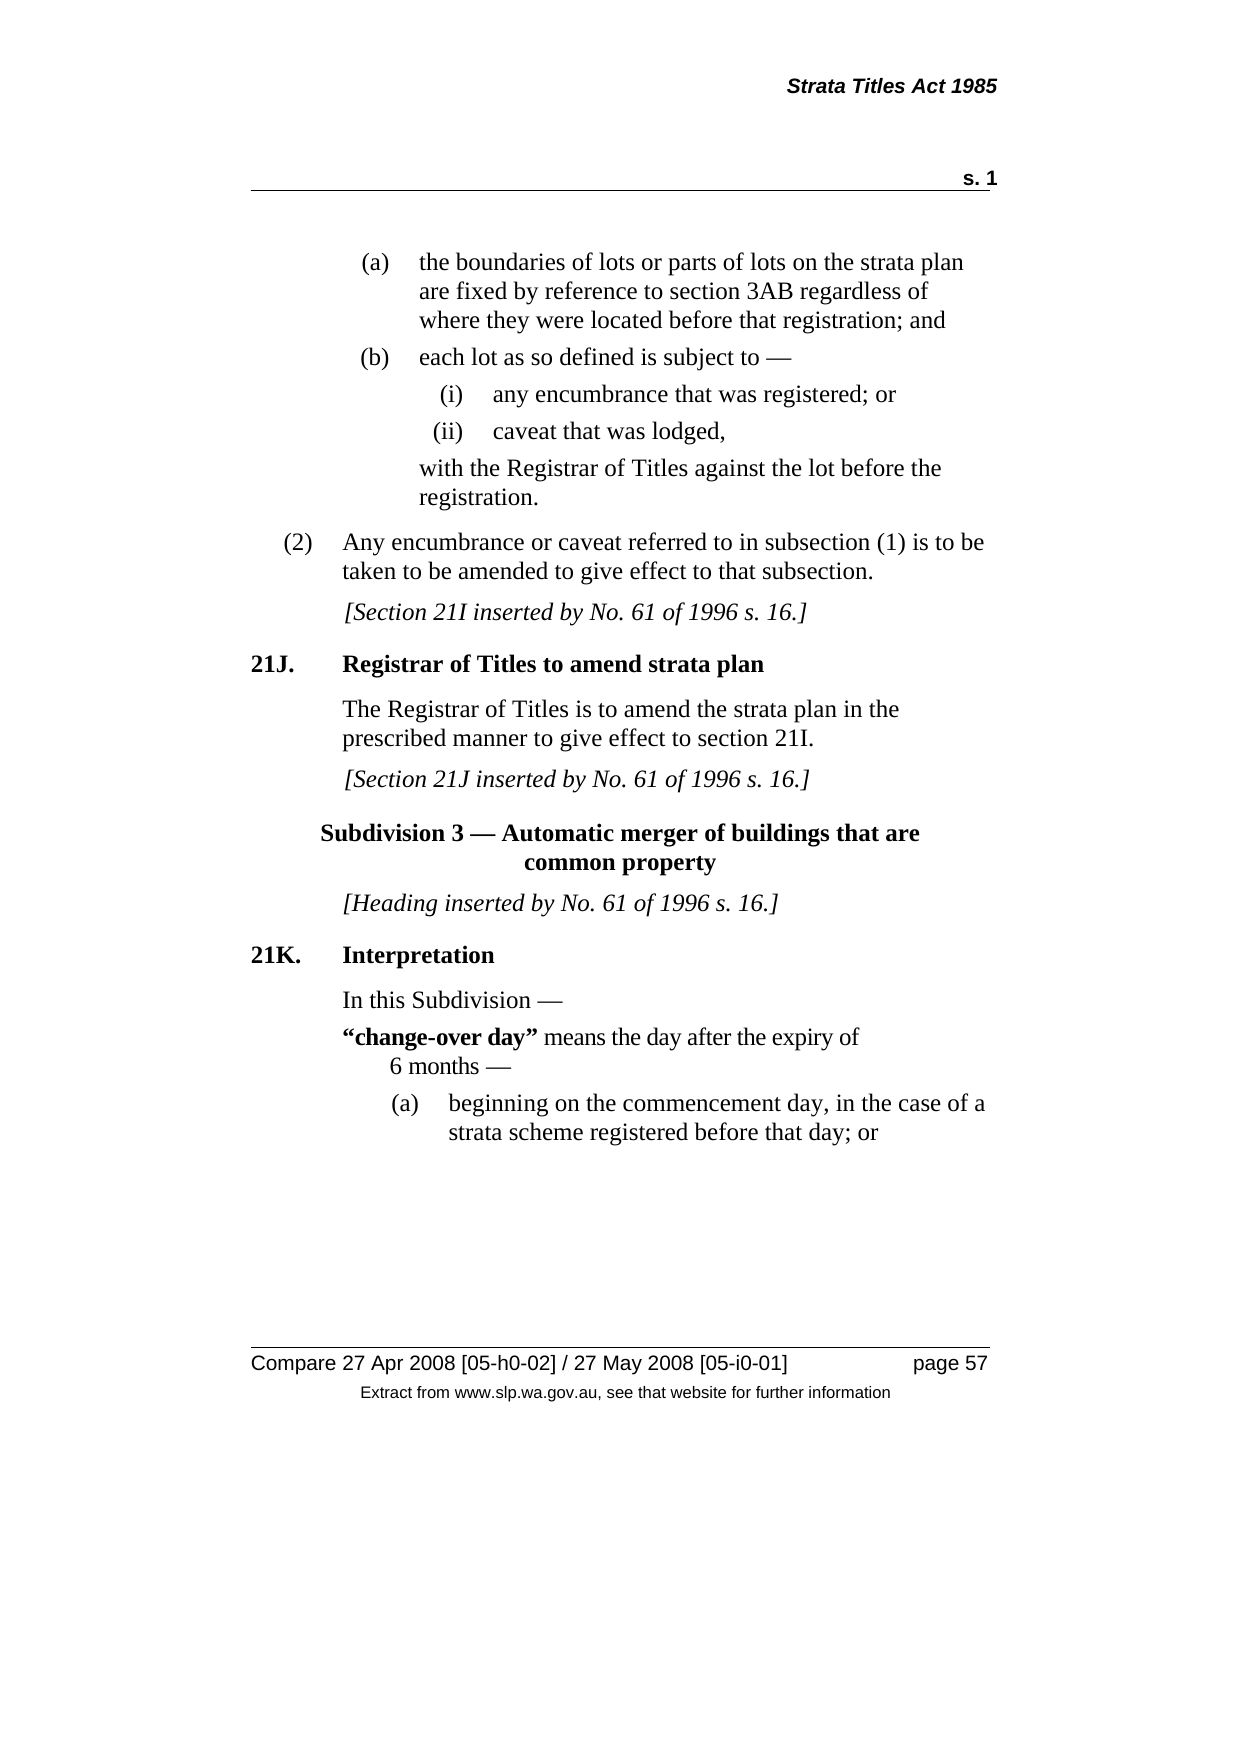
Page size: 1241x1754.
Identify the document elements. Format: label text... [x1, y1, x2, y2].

subtitle Subdivision 3 — Automatic merger of buildings that are common property [251, 818, 990, 876]
text (b) each lot as so defined is subject to — [251, 342, 990, 371]
text The Registrar of Titles is to amend the strata plan in the prescribed manner to give effect to section 21I. [251, 694, 990, 752]
text In this Subdivision — [251, 985, 990, 1014]
text “change-over day” means the day after the expiry of 6 months — [251, 1022, 990, 1080]
text [Section 21J inserted by No. 61 of 1996 s. 16.] [251, 764, 990, 793]
text (a) beginning on the commencement day, in the case of a strata scheme registered before that day; or [251, 1088, 990, 1146]
text with the Registrar of Titles against the lot before the registration. [251, 453, 990, 511]
subtitle 21J. Registrar of Titles to amend strata plan [251, 649, 990, 678]
text [Section 21I inserted by No. 61 of 1996 s. 16.] [251, 597, 990, 626]
text (i) any encumbrance that was registered; or [251, 379, 990, 408]
subtitle [Heading inserted by No. 61 of 1996 s. 16.] [251, 888, 990, 917]
text (2) Any encumbrance or caveat referred to in subsection (1) is to be taken to be amended to give effect to that subsection. [251, 527, 990, 585]
text (a) the boundaries of lots or parts of lots on the strata plan are fixed by reference to section 3AB regardless of where they were located before that registration; and [251, 247, 990, 334]
subtitle 21K. Interpretation [251, 940, 990, 969]
text (ii) caveat that was lodged, [251, 416, 990, 445]
